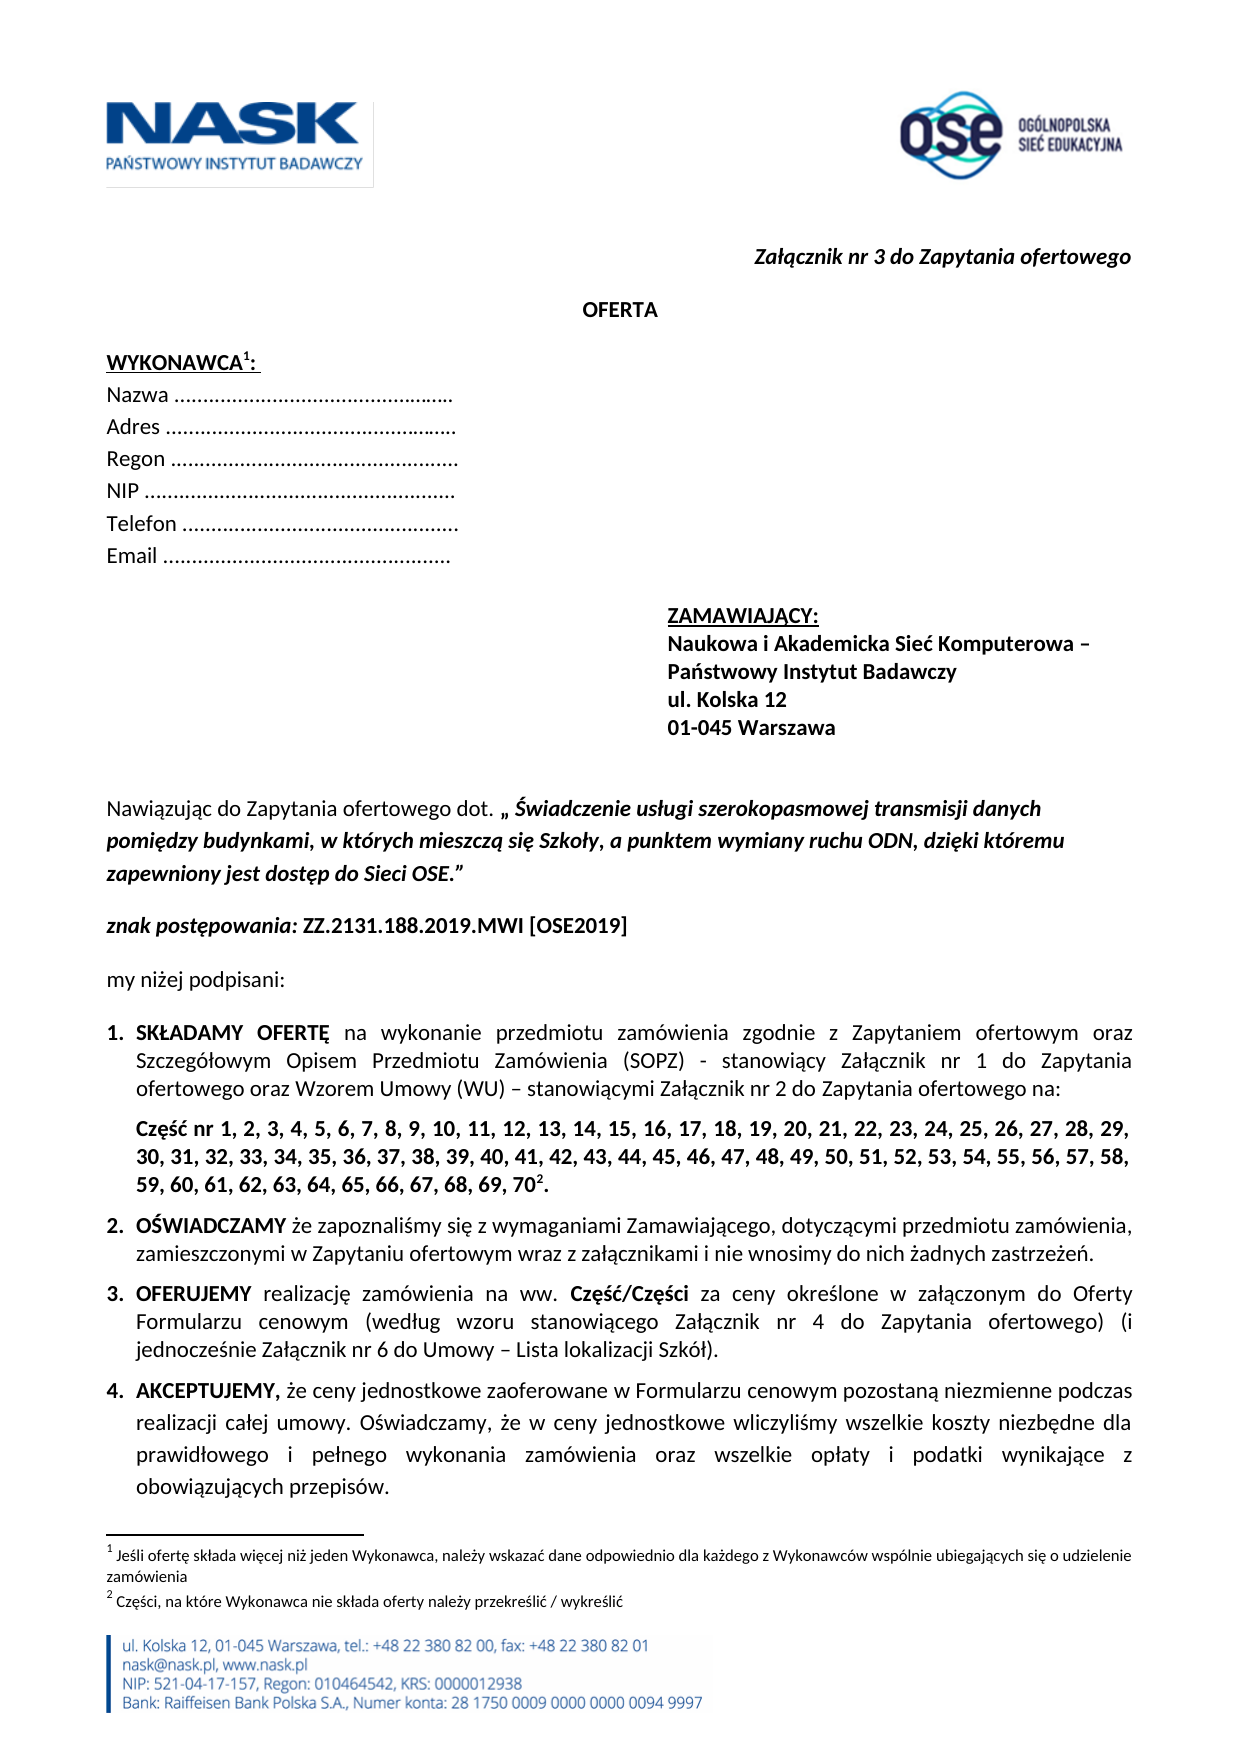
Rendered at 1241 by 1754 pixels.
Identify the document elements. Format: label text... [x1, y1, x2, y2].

text Adres ...........................................…….. [106, 412, 461, 440]
text Część nr 1, 2, 3, 4, 5, 6, 7, 8, 9, 10, 11, 12, 13, 14, 15, 16, 17, 18, 19, 20, 21, 22, 23, 24, 25, 26, 27, 28, 29, 30, 31, 32, 33, 34, 35, 36, 37, 38, 39, 40, 41, 42, 43, 44, 45, 46, 47, 48, 49, 50, 51, 52, 53, 54, 55, 56, 57, 58, 59, 60, 61, 62, 63, 64, 65, 66, 67, 68, 69, 70. [136, 1114, 1134, 1198]
text NIP ...................................................... [106, 477, 461, 504]
picture [891, 82, 1132, 189]
text OFERTA [106, 295, 1134, 323]
text Załącznik nr 3 do Zapytania ofertowego [106, 242, 1134, 270]
text Nawiązując do Zapytania ofertowego dot. „ Świadczenie usługi szerokopasmowej transmisji danych pomiędzy budynkami, w których mieszczą się Szkoły, a punktem wymiany ruchu ODN, dzięki któremu zapewniony jest dostęp do Sieci OSE.” [106, 794, 1134, 887]
text Telefon ................................................ [106, 509, 461, 537]
list SKŁADAMY OFERTĘ na wykonanie przedmiotu zamówienia zgodnie z Zapytaniem ofertowym oraz Szczegółowym Opisem Przedmiotu Zamówienia (SOPZ) - stanowiący Załącznik nr 1 do Zapytania ofertowego oraz Wzorem Umowy (WU) – stanowiącymi Załącznik nr 2 do Zapytania ofertowego na: [106, 1018, 1134, 1102]
text WYKONAWCA: [106, 348, 461, 376]
text 01-045 Warszawa [667, 713, 1134, 741]
list OŚWIADCZAMY że zapoznaliśmy się z wymaganiami Zamawiającego, dotyczącymi przedmiotu zamówienia, zamieszczonymi w Zapytaniu ofertowym wraz z załącznikami i nie wnosimy do nich żadnych zastrzeżeń. [106, 1211, 1134, 1267]
text znak postępowania: ZZ.2131.188.2019.MWI [OSE2019] [106, 912, 1134, 940]
text Nazwa .........................................…….. [106, 380, 461, 408]
text Naukowa i Akademicka Sieć Komputerowa – Państwowy Instytut Badawczy [667, 629, 1134, 685]
list AKCEPTUJEMY, że ceny jednostkowe zaoferowane w Formularzu cenowym pozostaną niezmienne podczas realizacji całej umowy. Oświadczamy, że w ceny jednostkowe wliczyliśmy wszelkie koszty niezbędne dla prawidłowego i pełnego wykonania zamówienia oraz wszelkie opłaty i podatki wynikające z obowiązujących przepisów. [106, 1376, 1134, 1501]
list OFERUJEMY realizację zamówienia na ww. Część/Części za ceny określone w załączonym do Oferty Formularzu cenowym (według wzoru stanowiącego Załącznik nr 4 do Zapytania ofertowego) (i jednocześnie Załącznik nr 6 do Umowy – Lista lokalizacji Szkół). [106, 1279, 1134, 1363]
picture [106, 102, 375, 189]
text my niżej podpisani: [106, 965, 1134, 993]
text ul. Kolska 12 [667, 685, 1134, 713]
text Email .................................................. [106, 541, 461, 569]
text Regon .................................................. [106, 444, 461, 472]
text ZAMAWIAJĄCY: [667, 601, 1134, 629]
picture [106, 1635, 714, 1713]
